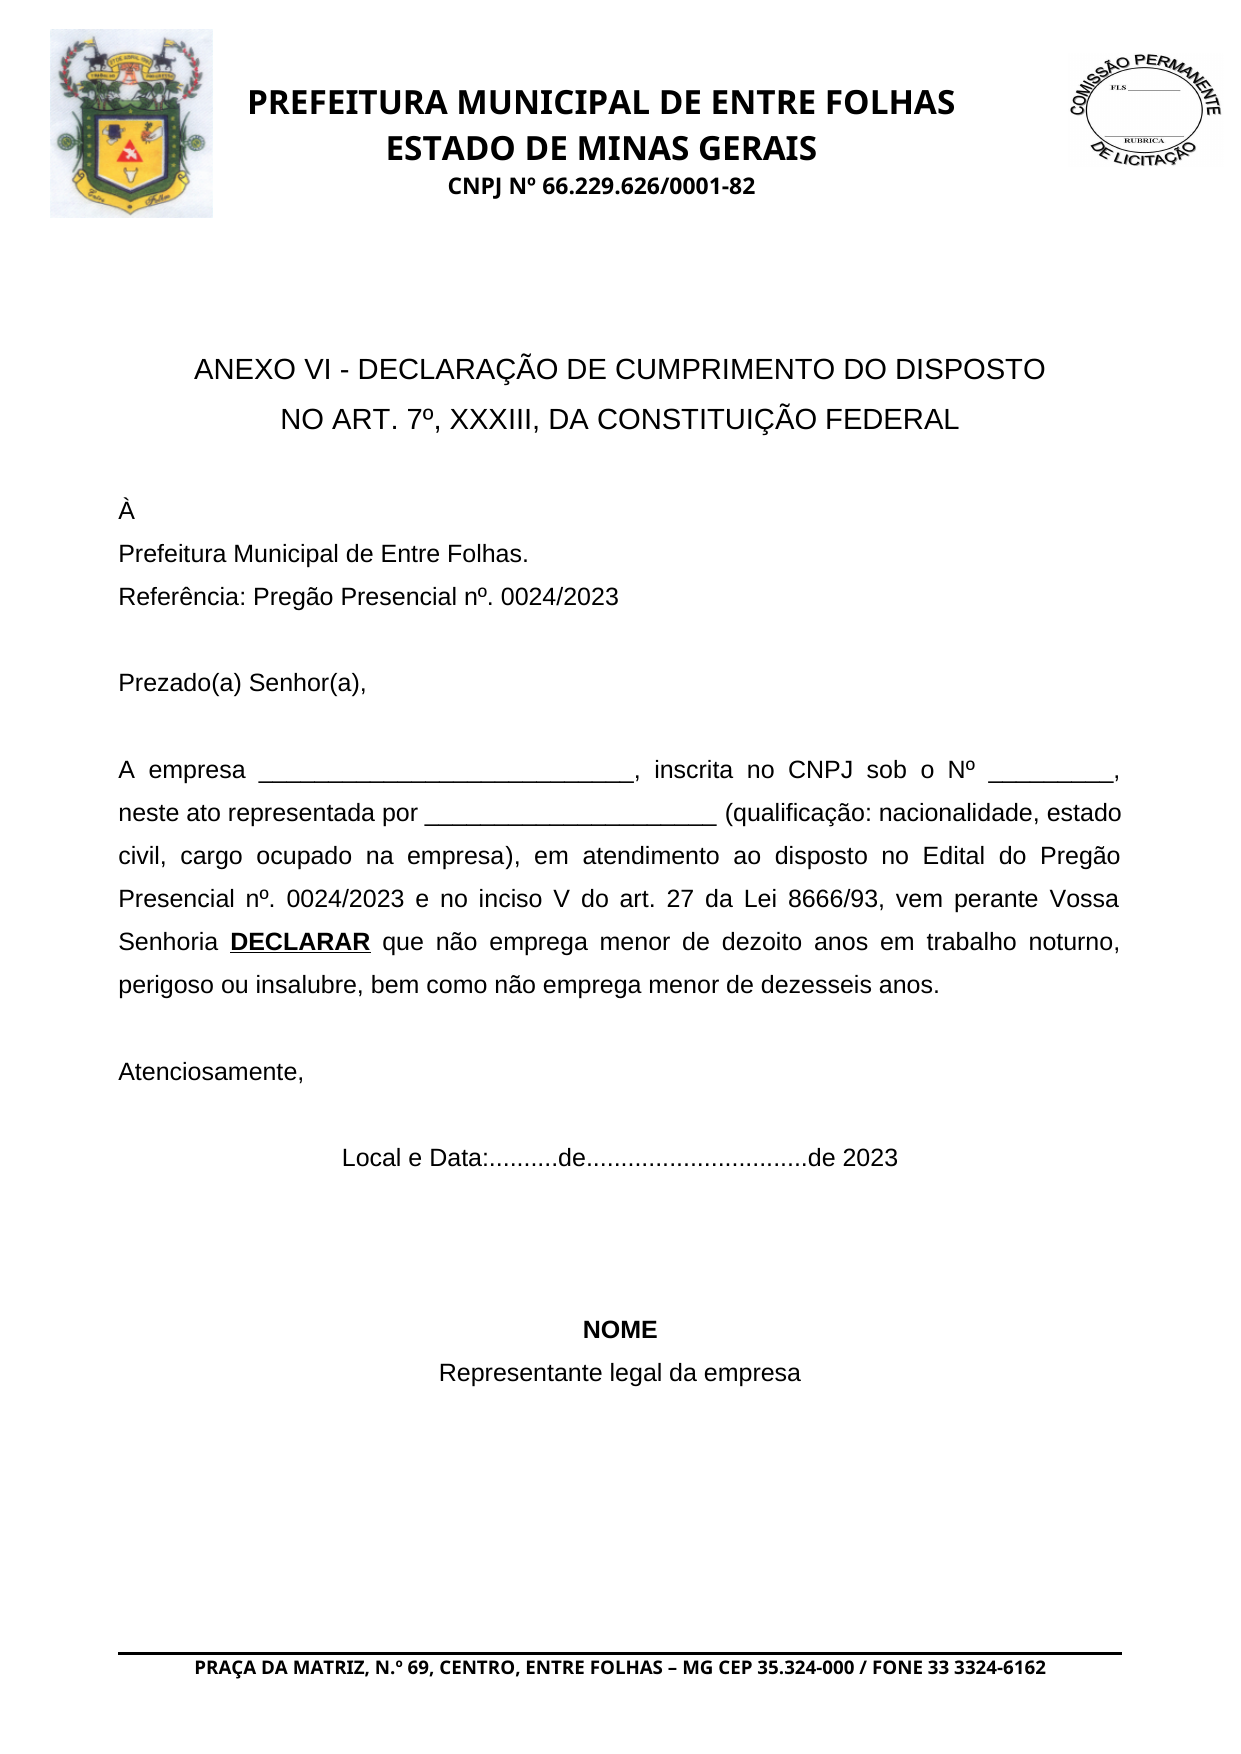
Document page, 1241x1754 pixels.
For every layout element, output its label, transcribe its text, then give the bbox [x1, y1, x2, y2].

text Referência: Pregão Presencial nº. 0024/2023 [118, 582, 1122, 611]
text Prezado(a) Senhor(a), [118, 668, 1122, 697]
text NO ART. 7º, XXXIII, DA CONSTITUIÇÃO FEDERAL [118, 402, 1122, 436]
text Atenciosamente, [118, 1056, 1122, 1085]
text À [118, 496, 1122, 524]
text Local e Data:..........de................................de 2023 [118, 1143, 1122, 1171]
text Prefeitura Municipal de Entre Folhas. [118, 539, 1122, 568]
text ANEXO VI - DECLARAÇÃO DE CUMPRIMENTO DO DISPOSTO [118, 352, 1122, 386]
text A empresa ___________________________, inscrita no CNPJ sob o Nº _________, neste ato representada por _____________________ (qualificação: nacionalidade, estado civil, cargo ocupado na empresa), em atendimento ao disposto no Edital do Pregão Presencial nº. 0024/2023 e no inciso V do art. 27 da Lei 8666/93, vem perante Vossa Senhoria DECLARAR que não emprega menor de dezoito anos em trabalho noturno, perigoso ou insalubre, bem como não emprega menor de dezesseis anos. [118, 754, 1122, 999]
picture [50, 29, 213, 218]
picture [1068, 53, 1224, 167]
text Representante legal da empresa [118, 1358, 1122, 1387]
text NOME [118, 1315, 1122, 1344]
